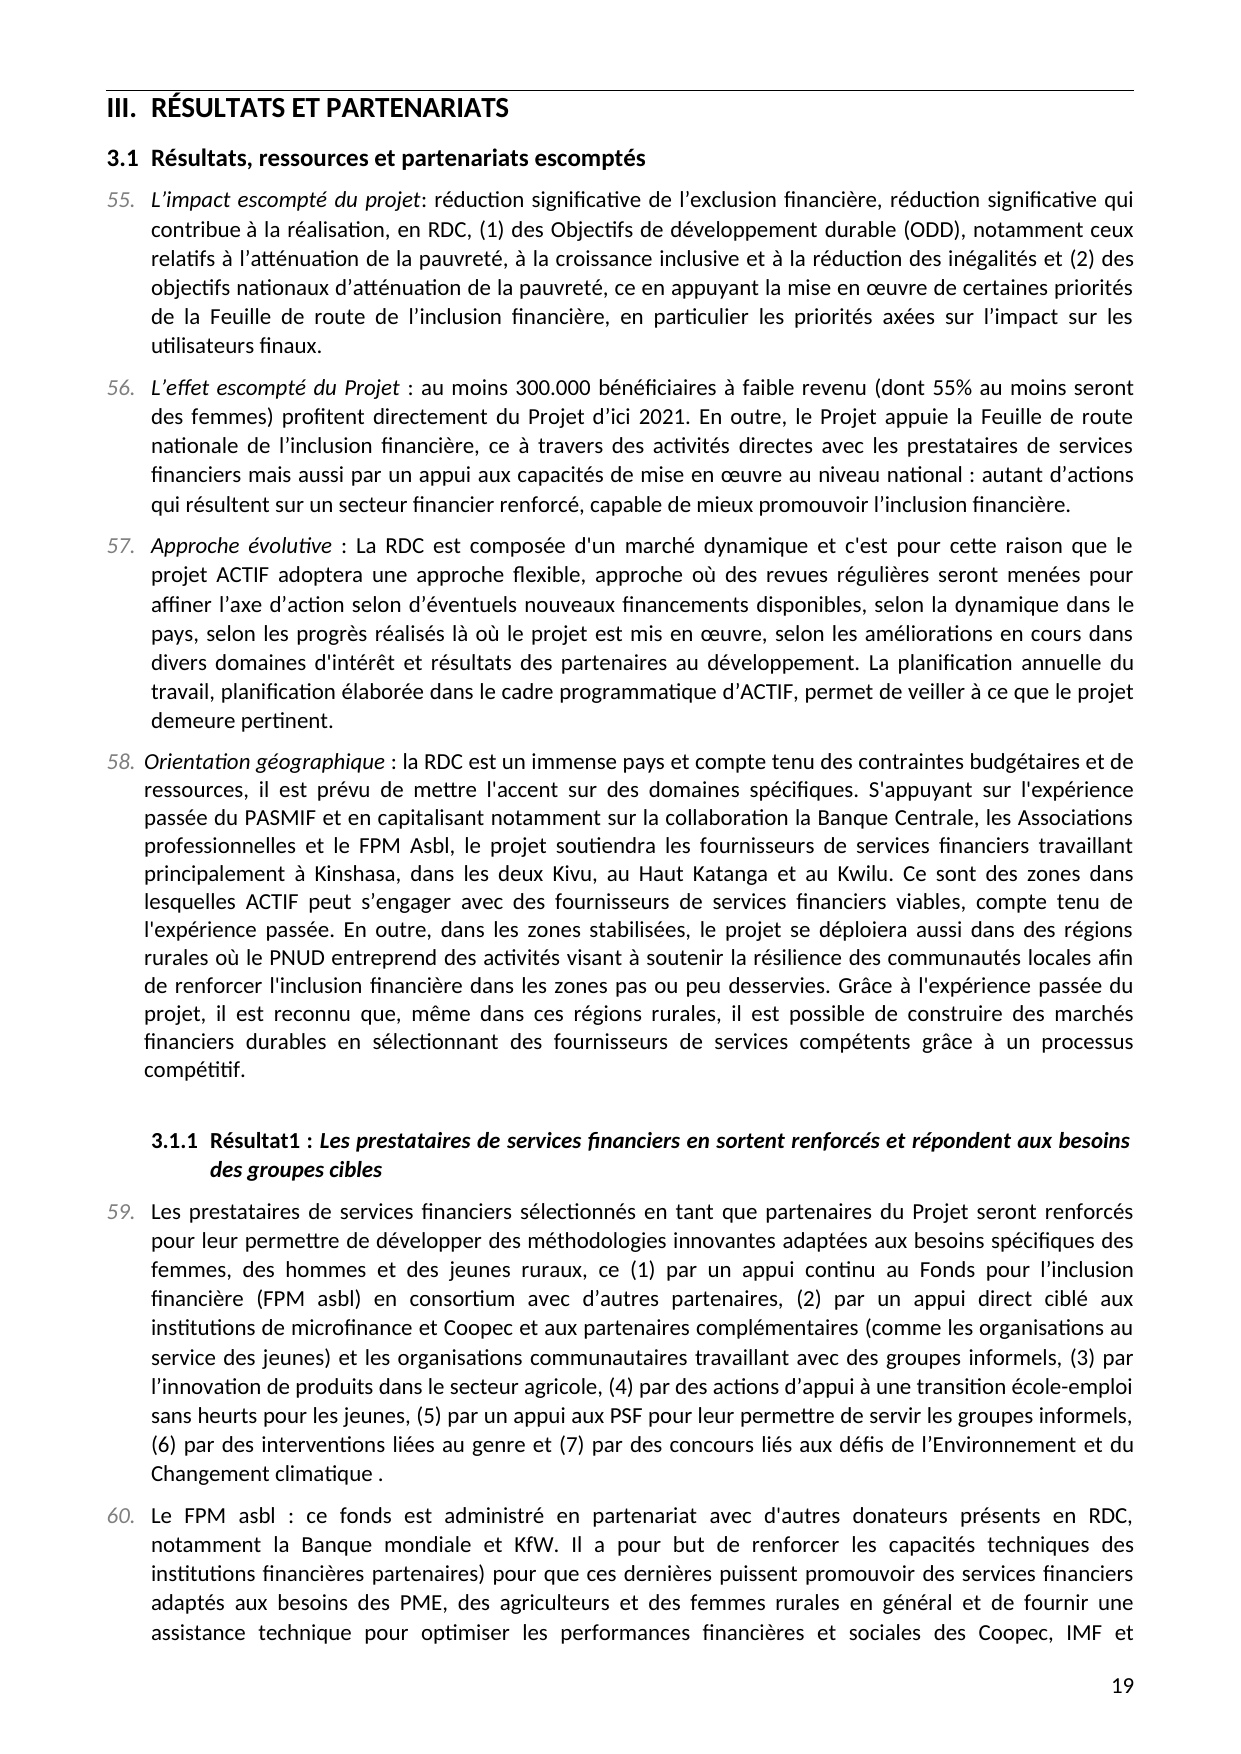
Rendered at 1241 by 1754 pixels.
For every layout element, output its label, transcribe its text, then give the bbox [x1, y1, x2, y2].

list Approche évolutive : La RDC est composée d'un marché dynamique et c'est pour cette raison que le projet ACTIF adoptera une approche flexible, approche où des revues régulières seront menées pour affiner l’axe d’action selon d’éventuels nouveaux financements disponibles, selon la dynamique dans le pays, selon les progrès réalisés là où le projet est mis en œuvre, selon les améliorations en cours dans divers domaines d'intérêt et résultats des partenaires au développement. La planification annuelle du travail, planification élaborée dans le cadre programmatique d’ACTIF, permet de veiller à ce que le projet demeure pertinent. [106, 530, 1134, 734]
list Orientation géographique : la RDC est un immense pays et compte tenu des contraintes budgétaires et de ressources, il est prévu de mettre l'accent sur des domaines spécifiques. S'appuyant sur l'expérience passée du PASMIF et en capitalisant notamment sur la collaboration la Banque Centrale, les Associations professionnelles et le FPM Asbl, le projet soutiendra les fournisseurs de services financiers travaillant principalement à Kinshasa, dans les deux Kivu, au Haut Katanga et au Kwilu. Ce sont des zones dans lesquelles ACTIF peut s’engager avec des fournisseurs de services financiers viables, compte tenu de l'expérience passée. En outre, dans les zones stabilisées, le projet se déploiera aussi dans des régions rurales où le PNUD entreprend des activités visant à soutenir la résilience des communautés locales afin de renforcer l'inclusion financière dans les zones pas ou peu desservies. Grâce à l'expérience passée du projet, il est reconnu que, même dans ces régions rurales, il est possible de construire des marchés financiers durables en sélectionnant des fournisseurs de services compétents grâce à un processus compétitif. [106, 747, 1134, 1083]
subtitle 3.1.1 Résultat1 : Les prestataires de services financiers en sortent renforcés et répondent aux besoins des groupes cibles [151, 1125, 1134, 1183]
list Les prestataires de services financiers sélectionnés en tant que partenaires du Projet seront renforcés pour leur permettre de développer des méthodologies innovantes adaptées aux besoins spécifiques des femmes, des hommes et des jeunes ruraux, ce (1) par un appui continu au Fonds pour l’inclusion financière (FPM asbl) en consortium avec d’autres partenaires, (2) par un appui direct ciblé aux institutions de microfinance et Coopec et aux partenaires complémentaires (comme les organisations au service des jeunes) et les organisations communautaires travaillant avec des groupes informels, (3) par l’innovation de produits dans le secteur agricole, (4) par des actions d’appui à une transition école-emploi sans heurts pour les jeunes, (5) par un appui aux PSF pour leur permettre de servir les groupes informels, (6) par des interventions liées au genre et (7) par des concours liés aux défis de l’Environnement et du Changement climatique . [106, 1196, 1134, 1487]
list L’effet escompté du Projet : au moins 300.000 bénéficiaires à faible revenu (dont 55% au moins seront des femmes) profitent directement du Projet d’ici 2021. En outre, le Projet appuie la Feuille de route nationale de l’inclusion financière, ce à travers des activités directes avec les prestataires de services financiers mais aussi par un appui aux capacités de mise en œuvre au niveau national : autant d’actions qui résultent sur un secteur financier renforcé, capable de mieux promouvoir l’inclusion financière. [106, 372, 1134, 518]
subtitle RÉSULTATS ET PARTENARIATS [106, 91, 1134, 124]
subtitle 3.1 Résultats, ressources et partenariats escomptés [106, 143, 1134, 172]
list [106, 1500, 1134, 1646]
list L’impact escompté du projet: réduction significative de l’exclusion financière, réduction significative qui contribue à la réalisation, en RDC, (1) des Objectifs de développement durable (ODD), notamment ceux relatifs à l’atténuation de la pauvreté, à la croissance inclusive et à la réduction des inégalités et (2) des objectifs nationaux d’atténuation de la pauvreté, ce en appuyant la mise en œuvre de certaines priorités de la Feuille de route de l’inclusion financière, en particulier les priorités axées sur l’impact sur les utilisateurs finaux. [106, 184, 1134, 359]
